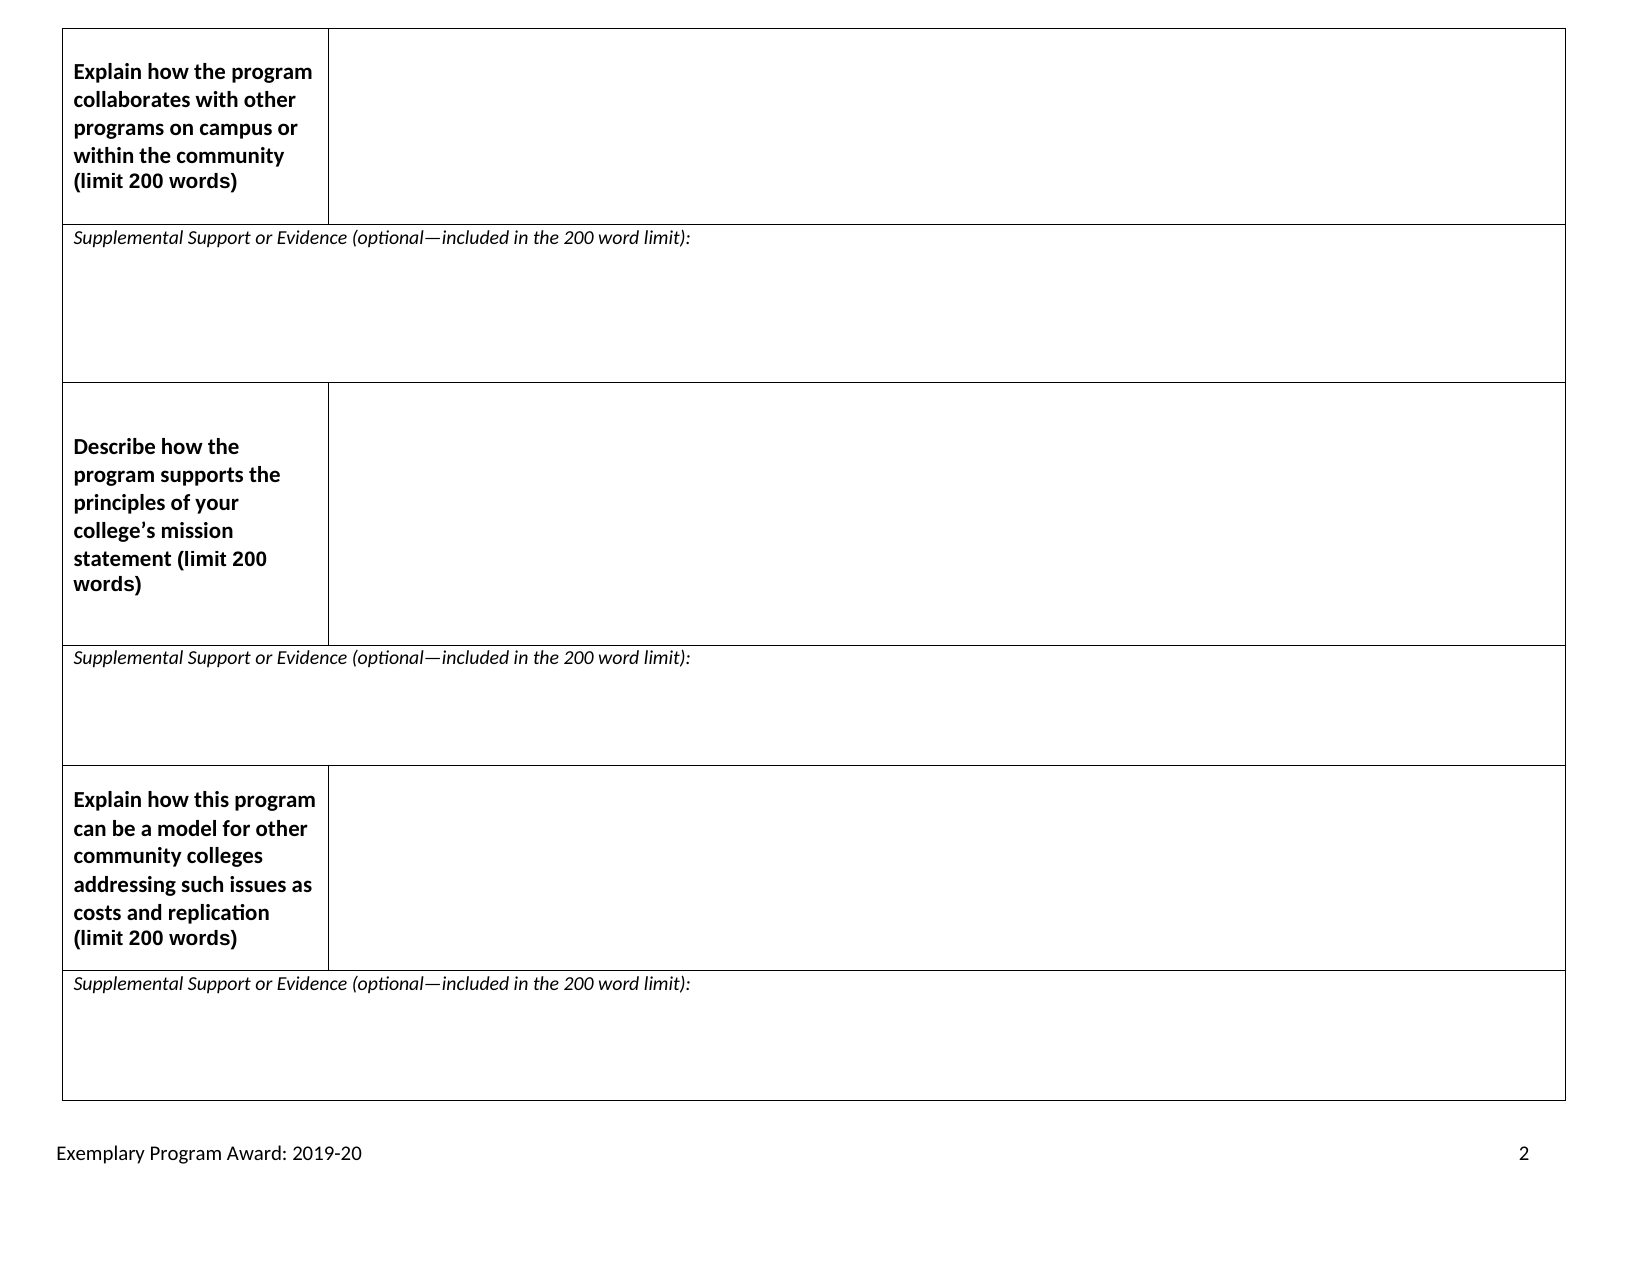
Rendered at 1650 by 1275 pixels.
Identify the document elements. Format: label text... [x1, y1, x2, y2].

table_cell Supplemental Support or Evidence (optional—included in the 200 word limit): [63, 646, 1565, 764]
table_cell [329, 383, 1565, 645]
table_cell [63, 225, 1565, 382]
table_cell Explain how this program can be a model for other community colleges addressing such issues as costs and replication (limit 200 words) [63, 766, 328, 970]
table_cell [329, 29, 1565, 224]
table_cell [329, 766, 1565, 970]
table_cell Describe how the program supports the principles of your college’s mission statement (limit 200 words) [63, 383, 328, 645]
table_cell Explain how the program collaborates with other programs on campus or within the community (limit 200 words) [63, 29, 328, 224]
table_cell Supplemental Support or Evidence (optional—included in the 200 word limit): [63, 971, 1565, 1100]
